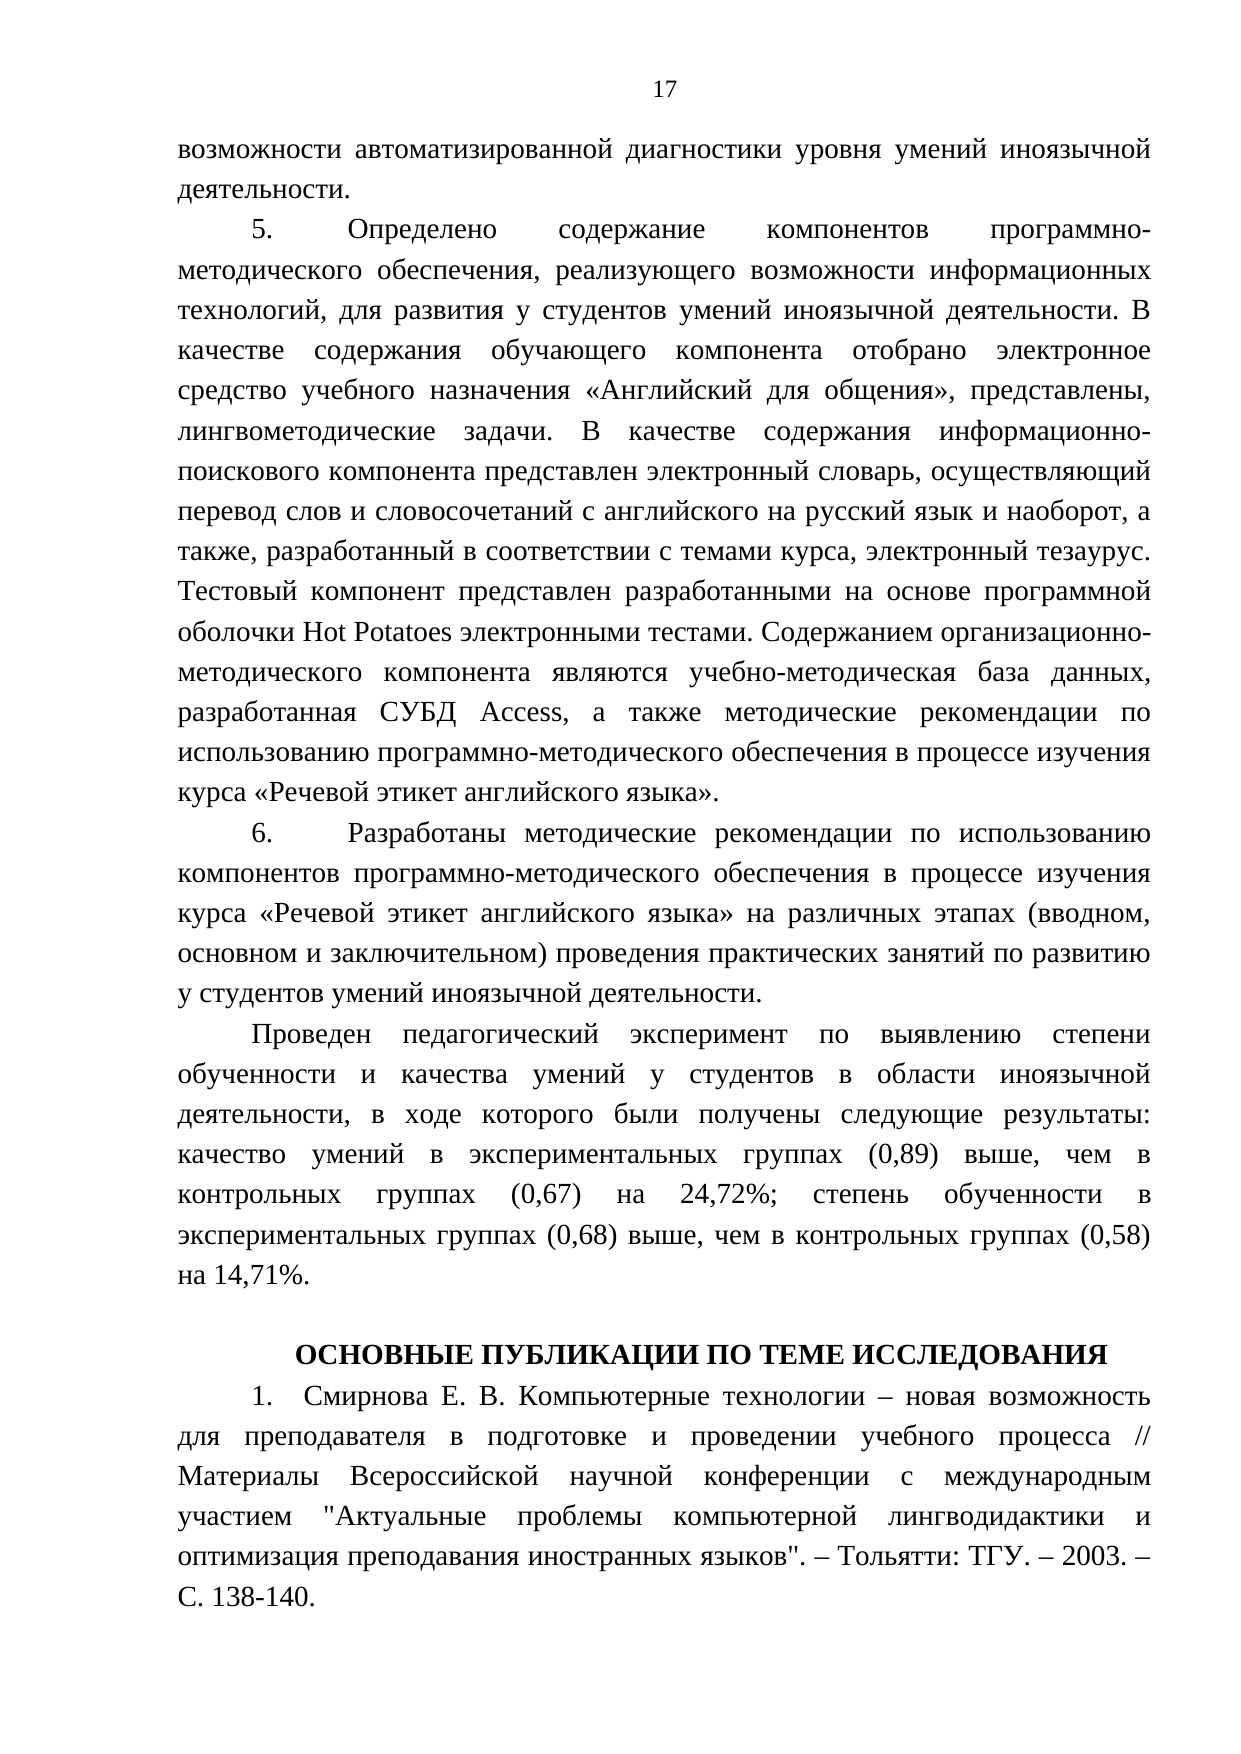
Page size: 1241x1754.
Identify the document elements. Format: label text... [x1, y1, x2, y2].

list Разработаны методические рекомендации по использованию компонентов программно-методического обеспечения в процессе изучения курса «Речевой этикет английского языка» на различных этапах (вводном, основном и заключительном) проведения практических занятий по развитию у студентов умений иноязычной деятельности. [177, 815, 1152, 1009]
text Проведен педагогический эксперимент по выявлению степени обученности и качества умений у студентов в области иноязычной деятельности, в ходе которого были получены следующие результаты: качество умений в экспериментальных группах (0,89) выше, чем в контрольных группах (0,67) на 24,72%; степень обученности в экспериментальных группах (0,68) выше, чем в контрольных группах (0,58) на 14,71%. [177, 1016, 1152, 1291]
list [177, 131, 1152, 205]
list Определено содержание компонентов программно-методического обеспечения, реализующего возможности информационных технологий, для развития у студентов умений иноязычной деятельности. В качестве содержания обучающего компонента отобрано электронное средство учебного назначения «Английский для общения», представлены, лингвометодические задачи. В качестве содержания информационно-поискового компонента представлен электронный словарь, осуществляющий перевод слов и словосочетаний с английского на русский язык и наоборот, а также, разработанный в соответствии с темами курса, электронный тезаурус. Тестовый компонент представлен разработанными на основе программной оболочки Hot Potatoes электронными тестами. Содержанием организационно-методического компонента являются учебно-методическая база данных, разработанная СУБД Access, а также методические рекомендации по использованию программно-методического обеспечения в процессе изучения курса «Речевой этикет английского языка». [177, 212, 1152, 808]
text ОСНОВНЫЕ ПУБЛИКАЦИИ ПО ТЕМЕ ИССЛЕДОВАНИЯ [177, 1337, 1152, 1371]
list Смирнова Е. В. Компьютерные технологии – новая возможность для преподавателя в подготовке и проведении учебного процесса // Материалы Всероссийской научной конференции с международным участием "Актуальные проблемы компьютерной лингводидактики и оптимизация преподавания иностранных языков". – Тольятти: ТГУ. – 2003. – С. 138-140. [177, 1378, 1152, 1612]
